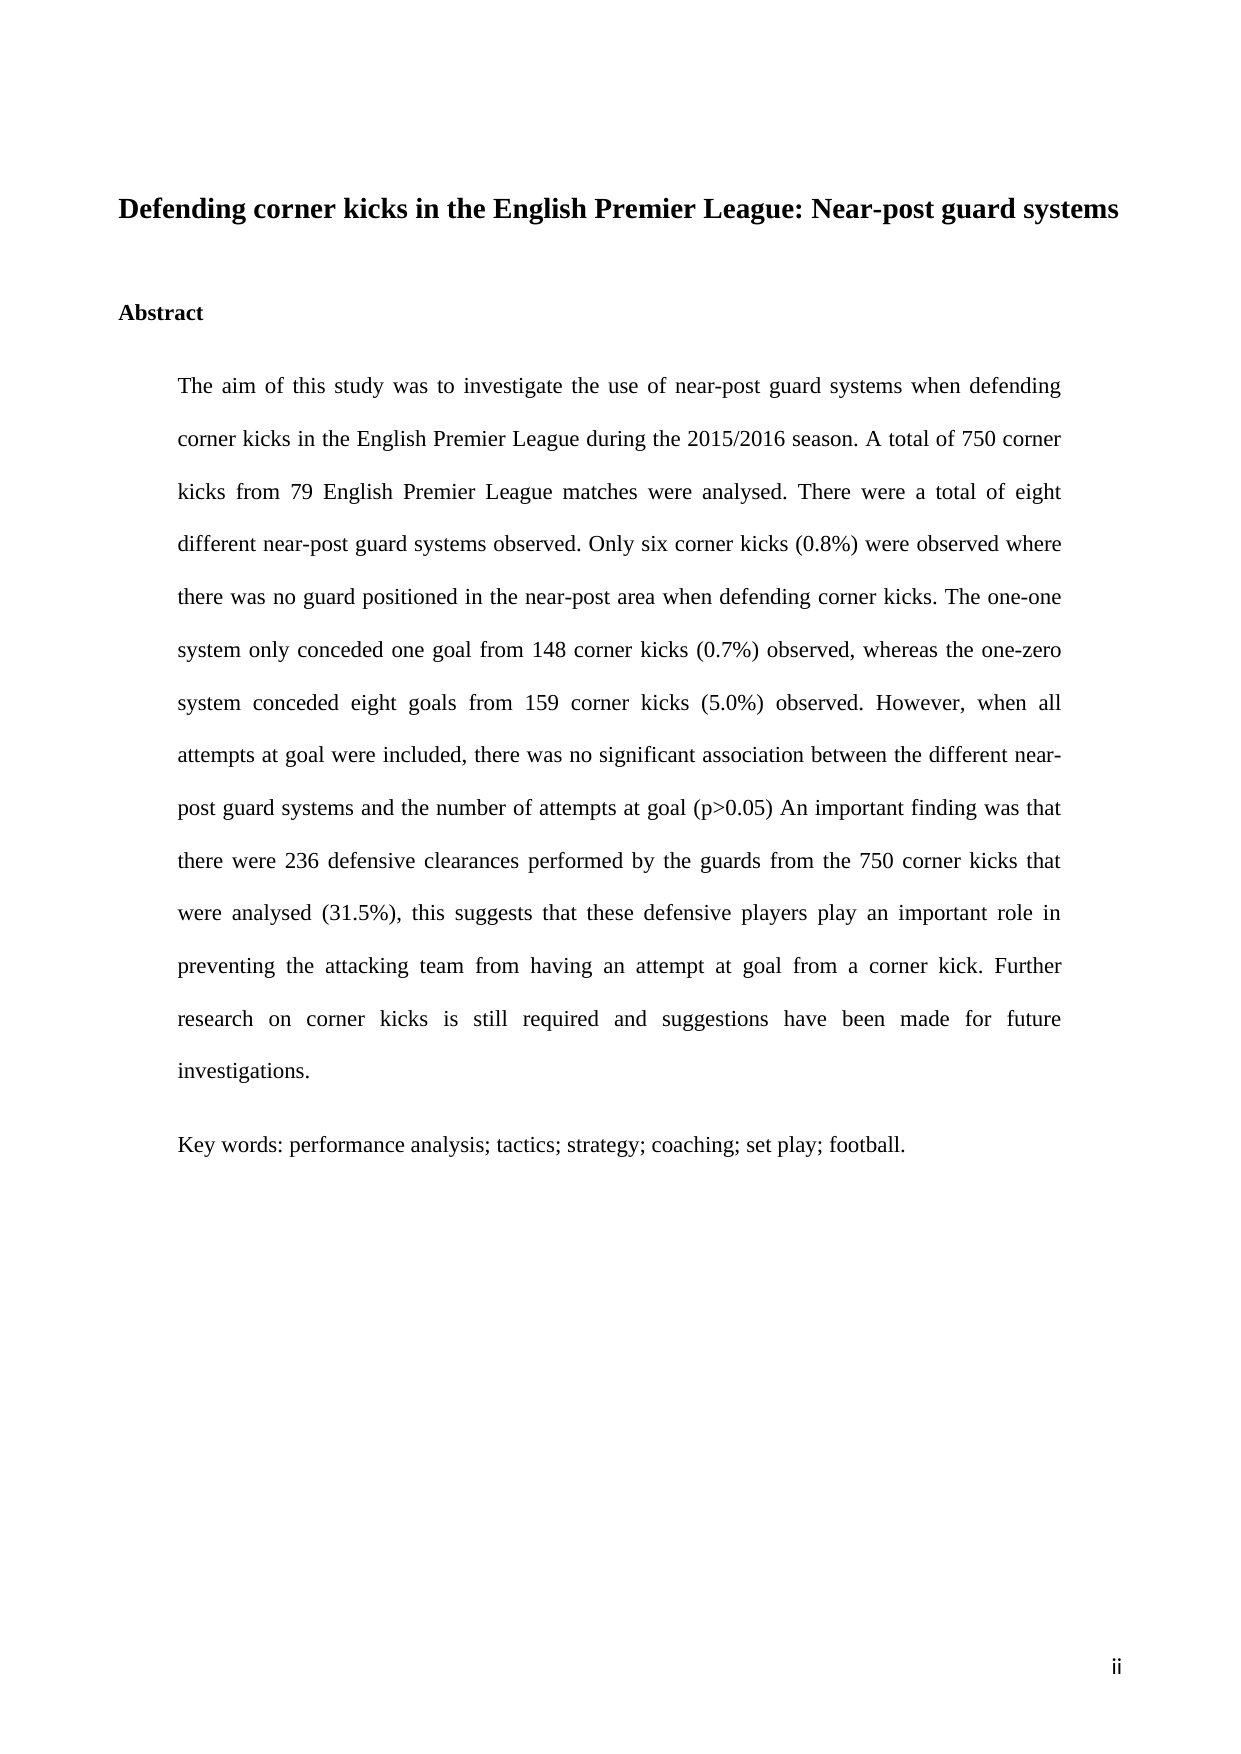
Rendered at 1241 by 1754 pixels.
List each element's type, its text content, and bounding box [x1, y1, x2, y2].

text Defending corner kicks in the English Premier League: Near-post guard systems [118, 192, 1122, 225]
text Key words: performance analysis; tactics; strategy; coaching; set play; football. [177, 1131, 1063, 1157]
text The aim of this study was to investigate the use of near-post guard systems when defending corner kicks in the English Premier League during the 2015/2016 season. A total of 750 corner kicks from 79 English Premier League matches were analysed. There were a total of eight different near-post guard systems observed. Only six corner kicks (0.8%) were observed where there was no guard positioned in the near-post area when defending corner kicks. The one-one system only conceded one goal from 148 corner kicks (0.7%) observed, whereas the one-zero system conceded eight goals from 159 corner kicks (5.0%) observed. However, when all attempts at goal were included, there was no significant association between the different near-post guard systems and the number of attempts at goal (p>0.05) An important finding was that there were 236 defensive clearances performed by the guards from the 750 corner kicks that were analysed (31.5%), this suggests that these defensive players play an important role in preventing the attacking team from having an attempt at goal from a corner kick. Further research on corner kicks is still required and suggestions have been made for future investigations. [177, 372, 1063, 1084]
text Abstract [118, 299, 1122, 325]
